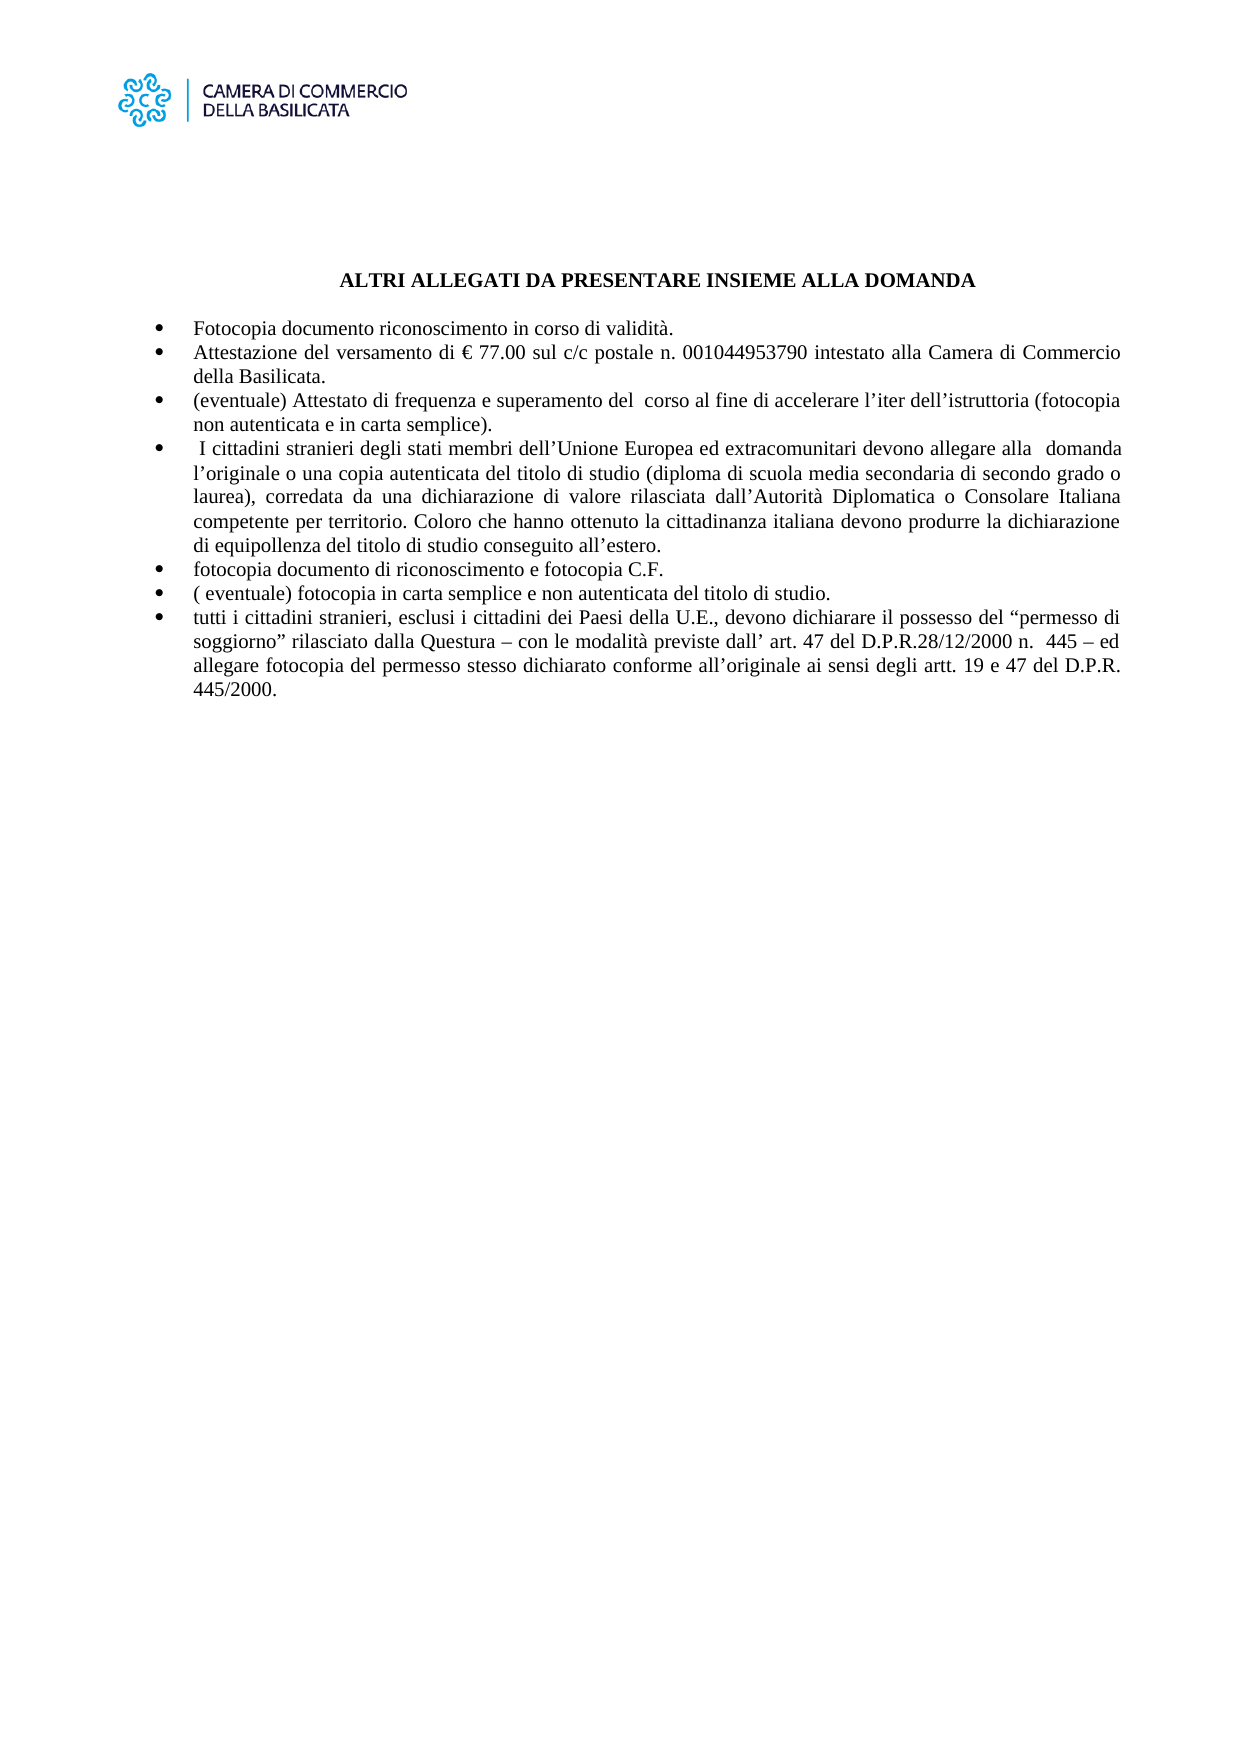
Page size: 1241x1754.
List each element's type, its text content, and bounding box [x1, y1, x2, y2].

picture [118, 73, 407, 127]
list Fotocopia documento riconoscimento in corso di validità. [156, 316, 1122, 340]
list tutti i cittadini stranieri, esclusi i cittadini dei Paesi della U.E., devono dichiarare il possesso del “permesso di soggiorno” rilasciato dalla Questura – con le modalità previste dall’ art. 47 del D.P.R.28/12/2000 n. 445 – ed allegare fotocopia del permesso stesso dichiarato conforme all’originale ai sensi degli artt. 19 e 47 del D.P.R. 445/2000. [156, 605, 1122, 701]
picture [147, 77, 154, 83]
picture [150, 112, 163, 119]
list ( eventuale) fotocopia in carta semplice e non autenticata del titolo di studio. [156, 581, 1122, 605]
text ALTRI ALLEGATI DA PRESENTARE INSIEME ALLA DOMANDA [193, 268, 1122, 292]
list (eventuale) Attestato di frequenza e superamento del corso al fine di accelerare l’iter dell’istruttoria (fotocopia non autenticata e in carta semplice). [156, 388, 1122, 436]
list fotocopia documento di riconoscimento e fotocopia C.F. [156, 557, 1122, 581]
picture [133, 112, 141, 124]
list Attestazione del versamento di € 77.00 sul c/c postale n. 001044953790 intestato alla Camera di Commercio della Basilicata. [156, 340, 1122, 388]
list I cittadini stranieri degli stati membri dell’Unione Europea ed extracomunitari devono allegare alla domanda l’originale o una copia autenticata del titolo di studio (diploma di scuola media secondaria di secondo grado o laurea), corredata da una dichiarazione di valore rilasciata dall’Autorità Diplomatica o Consolare Italiana competente per territorio. Coloro che hanno ottenuto la cittadinanza italiana devono produrre la dichiarazione di equipollenza del titolo di studio conseguito all’estero. [156, 436, 1122, 557]
